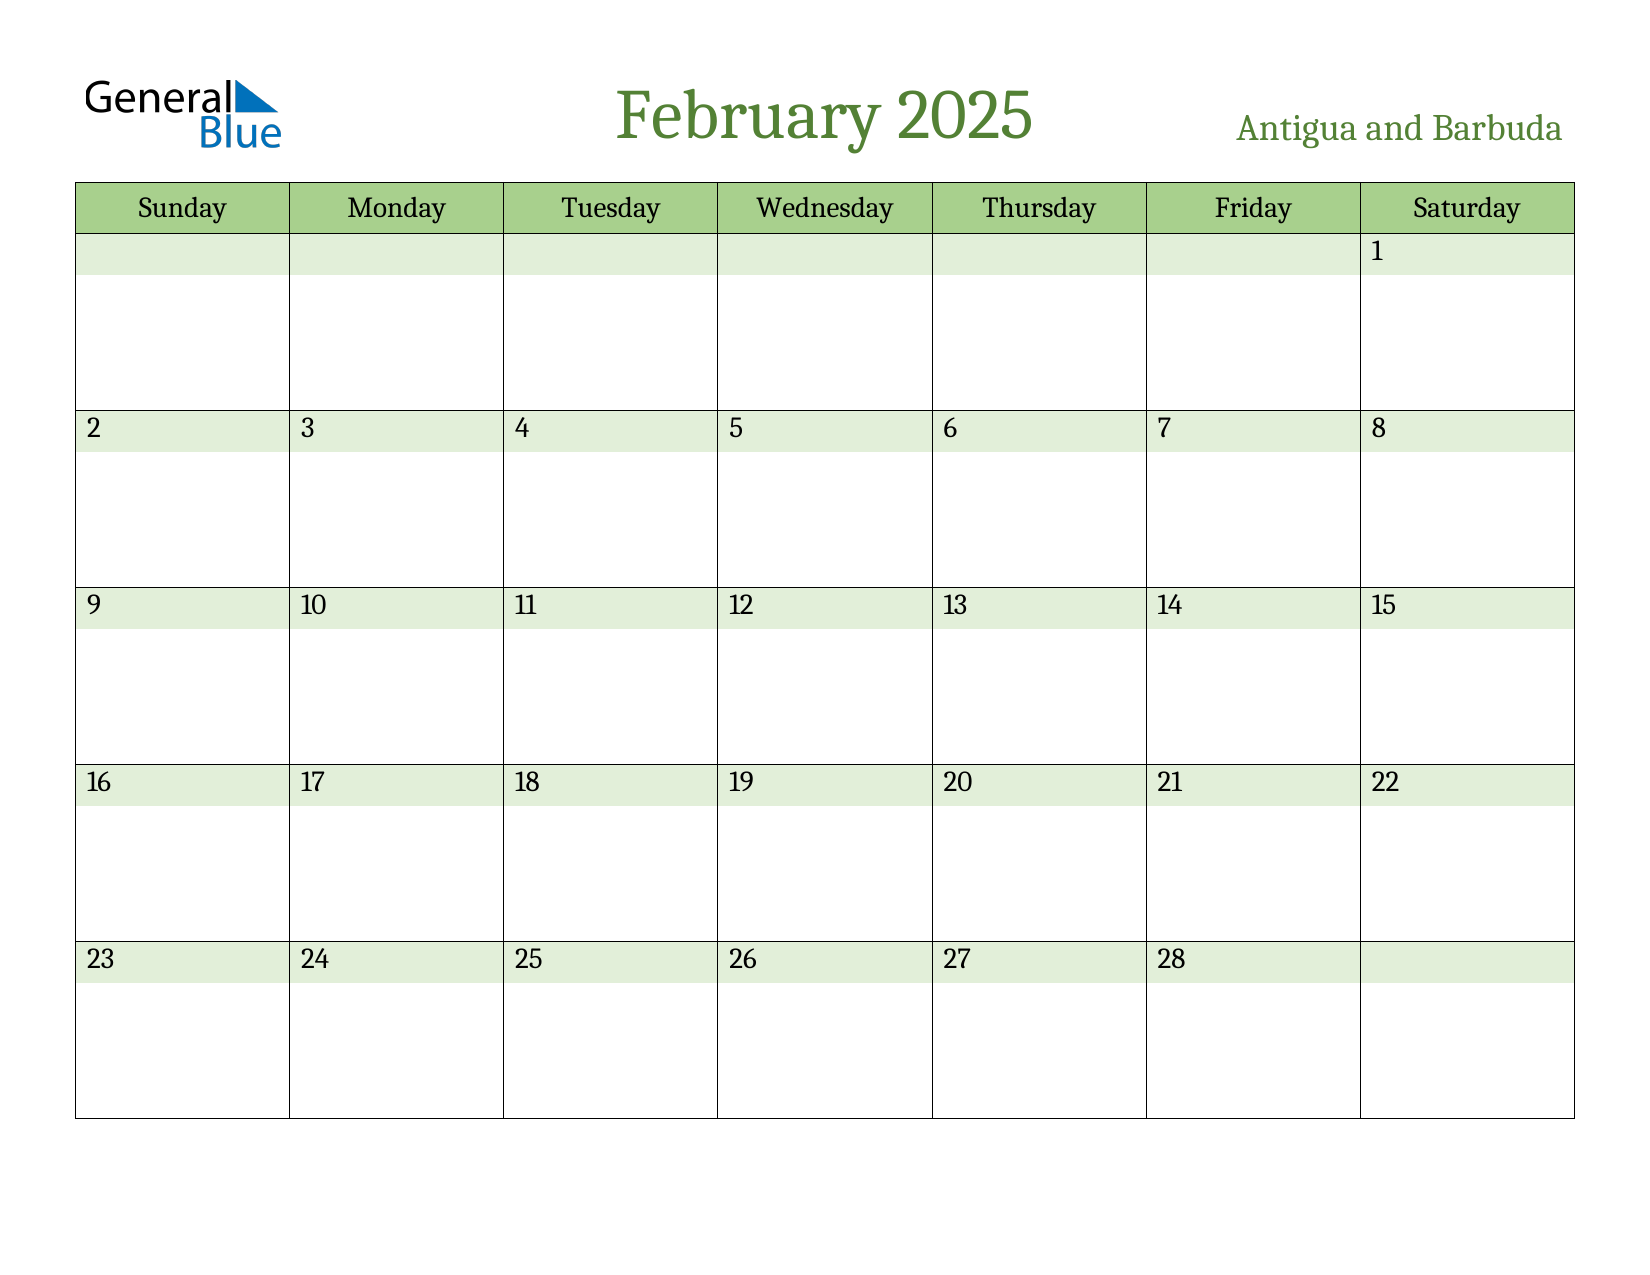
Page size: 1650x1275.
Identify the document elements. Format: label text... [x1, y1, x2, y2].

table_cell [933, 234, 1146, 275]
table_cell 17 [290, 765, 503, 806]
picture [86, 80, 281, 148]
table_cell [504, 234, 717, 275]
table_cell [290, 234, 503, 275]
table_cell [718, 983, 932, 1118]
table_cell [504, 983, 717, 1118]
table_cell 16 [76, 765, 289, 806]
table_cell 7 [1147, 411, 1360, 452]
table_cell 2 [76, 411, 289, 452]
table_cell 20 [933, 765, 1146, 806]
table_cell [290, 452, 503, 587]
table_cell 8 [1361, 411, 1574, 452]
table_cell [504, 452, 717, 587]
table_cell Saturday [1361, 183, 1574, 233]
table_cell 11 [504, 588, 717, 629]
table_cell 4 [504, 411, 717, 452]
table_cell [1147, 275, 1360, 410]
table_cell [1147, 452, 1360, 587]
table_cell 3 [290, 411, 503, 452]
table_cell [1361, 942, 1574, 983]
table_cell [933, 983, 1146, 1118]
table_cell 10 [290, 588, 503, 629]
table_cell [1361, 806, 1574, 941]
table_cell 23 [76, 942, 289, 983]
table_cell Thursday [933, 183, 1146, 233]
table_cell [1361, 452, 1574, 587]
table_cell [1361, 275, 1574, 410]
table_cell 24 [290, 942, 503, 983]
table_cell [718, 275, 932, 410]
table_cell 22 [1361, 765, 1574, 806]
table_cell 28 [1147, 942, 1360, 983]
table_cell 13 [933, 588, 1146, 629]
table_cell Wednesday [718, 183, 932, 233]
table_cell [718, 629, 932, 764]
table_cell [76, 234, 289, 275]
table_cell 14 [1147, 588, 1360, 629]
table_cell 25 [504, 942, 717, 983]
table_cell [76, 629, 289, 764]
table_cell 6 [933, 411, 1146, 452]
table_cell 9 [76, 588, 289, 629]
table_cell [290, 806, 503, 941]
table_cell [504, 629, 717, 764]
table_cell 1 [1361, 234, 1574, 275]
table_cell [1147, 983, 1360, 1118]
table_cell Monday [290, 183, 503, 233]
table_cell 21 [1147, 765, 1360, 806]
table_cell [933, 806, 1146, 941]
table_cell 15 [1361, 588, 1574, 629]
table_cell [290, 629, 503, 764]
table_cell Tuesday [504, 183, 717, 233]
table_cell [1361, 629, 1574, 764]
table_cell [718, 806, 932, 941]
table_cell [504, 275, 717, 410]
table_cell [76, 275, 289, 410]
table_header Antigua and Barbuda [1146, 75, 1574, 182]
table_cell [933, 275, 1146, 410]
table_cell 12 [718, 588, 932, 629]
table_cell 5 [718, 411, 932, 452]
table_cell [1361, 983, 1574, 1118]
table_cell [718, 452, 932, 587]
table_cell [290, 275, 503, 410]
table_cell [933, 629, 1146, 764]
table_cell [1147, 806, 1360, 941]
table_cell 27 [933, 942, 1146, 983]
table_cell Friday [1147, 183, 1360, 233]
table_cell 18 [504, 765, 717, 806]
table_header [76, 75, 503, 182]
table_cell [1147, 234, 1360, 275]
table_cell [76, 983, 289, 1118]
table_header February 2025 [504, 75, 1146, 182]
table_cell 19 [718, 765, 932, 806]
table_cell [718, 234, 932, 275]
table_cell [76, 806, 289, 941]
table_cell [290, 983, 503, 1118]
table_cell [933, 452, 1146, 587]
table_cell [504, 806, 717, 941]
table_cell [76, 452, 289, 587]
table_cell [1147, 629, 1360, 764]
table_cell Sunday [76, 183, 289, 233]
table_cell 26 [718, 942, 932, 983]
